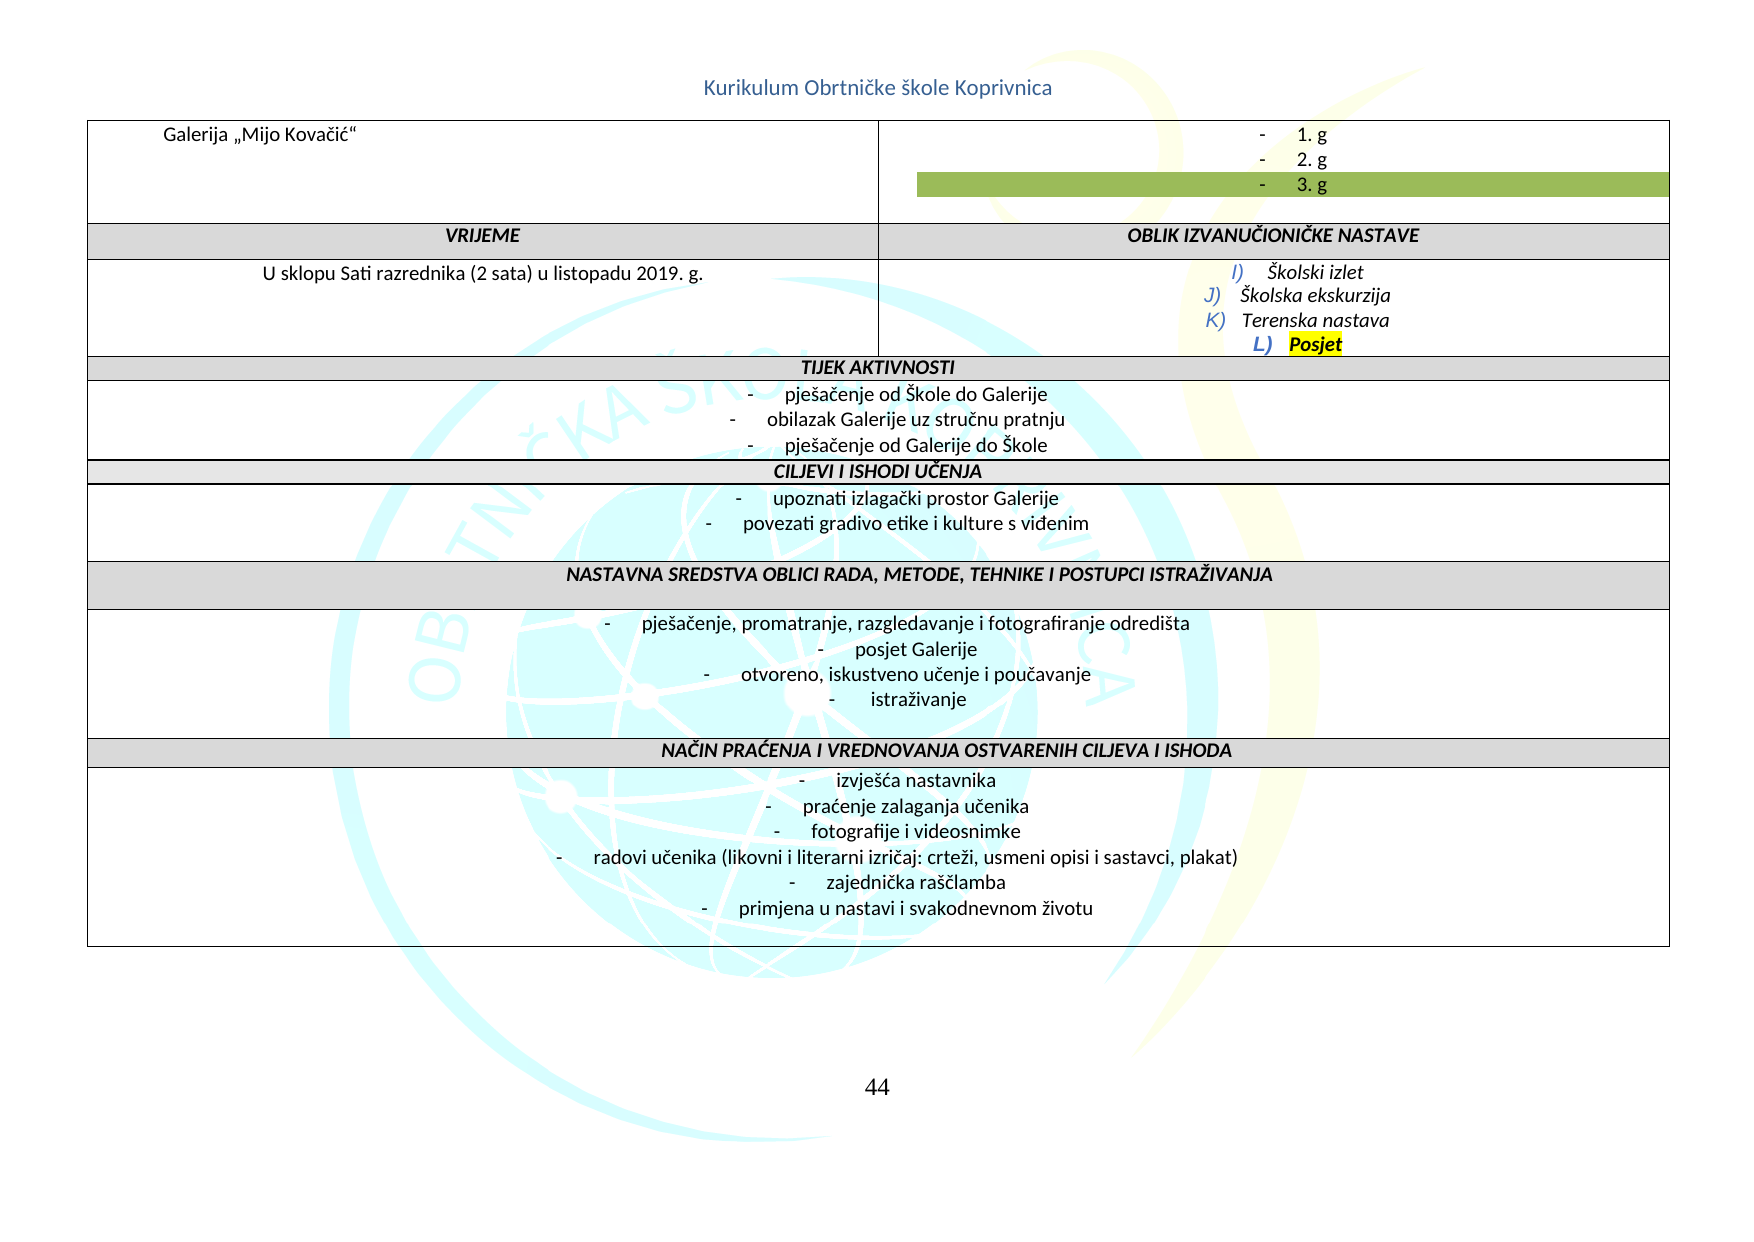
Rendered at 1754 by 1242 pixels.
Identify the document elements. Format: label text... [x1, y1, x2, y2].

table_cell OBLIK IZVANUČIONIČKE NASTAVE [879, 224, 1669, 259]
table_cell pješačenje, promatranje, razgledavanje i fotografiranje odredišta posjet Galerije otvoreno, iskustveno učenje i poučavanje istraživanje [88, 610, 1669, 737]
table_cell izvješća nastavnika praćenje zalaganja učenika fotografije i videosnimke radovi učenika (likovni i literarni izričaj: crteži, usmeni opisi i sastavci, plakat) zajednička raščlamba primjena u nastavi i svakodnevnom životu [88, 768, 1669, 946]
table_cell Galerija „Mijo Kovačić“ [88, 121, 878, 222]
table_cell CILJEVI I ISHODI UČENJA [88, 461, 1669, 483]
table_cell 1. g 2. g 3. g [879, 121, 1669, 222]
table_cell TIJEK AKTIVNOSTI [88, 357, 1669, 380]
table_cell NASTAVNA SREDSTVA OBLICI RADA, METODE, TEHNIKE I POSTUPCI ISTRAŽIVANJA [88, 562, 1669, 609]
table_cell VRIJEME [88, 224, 878, 259]
table_cell U sklopu Sati razrednika (2 sata) u listopadu 2019. g. [88, 260, 878, 356]
table_cell Školski izlet Školska ekskurzija Terenska nastava Posjet [879, 260, 1669, 356]
table_cell NAČIN PRAĆENJA I VREDNOVANJA OSTVARENIH CILJEVA I ISHODA [88, 739, 1669, 767]
table_cell pješačenje od Škole do Galerije obilazak Galerije uz stručnu pratnju pješačenje od Galerije do Škole [88, 381, 1669, 459]
table_cell upoznati izlagački prostor Galerije povezati gradivo etike i kulture s viđenim [88, 485, 1669, 561]
